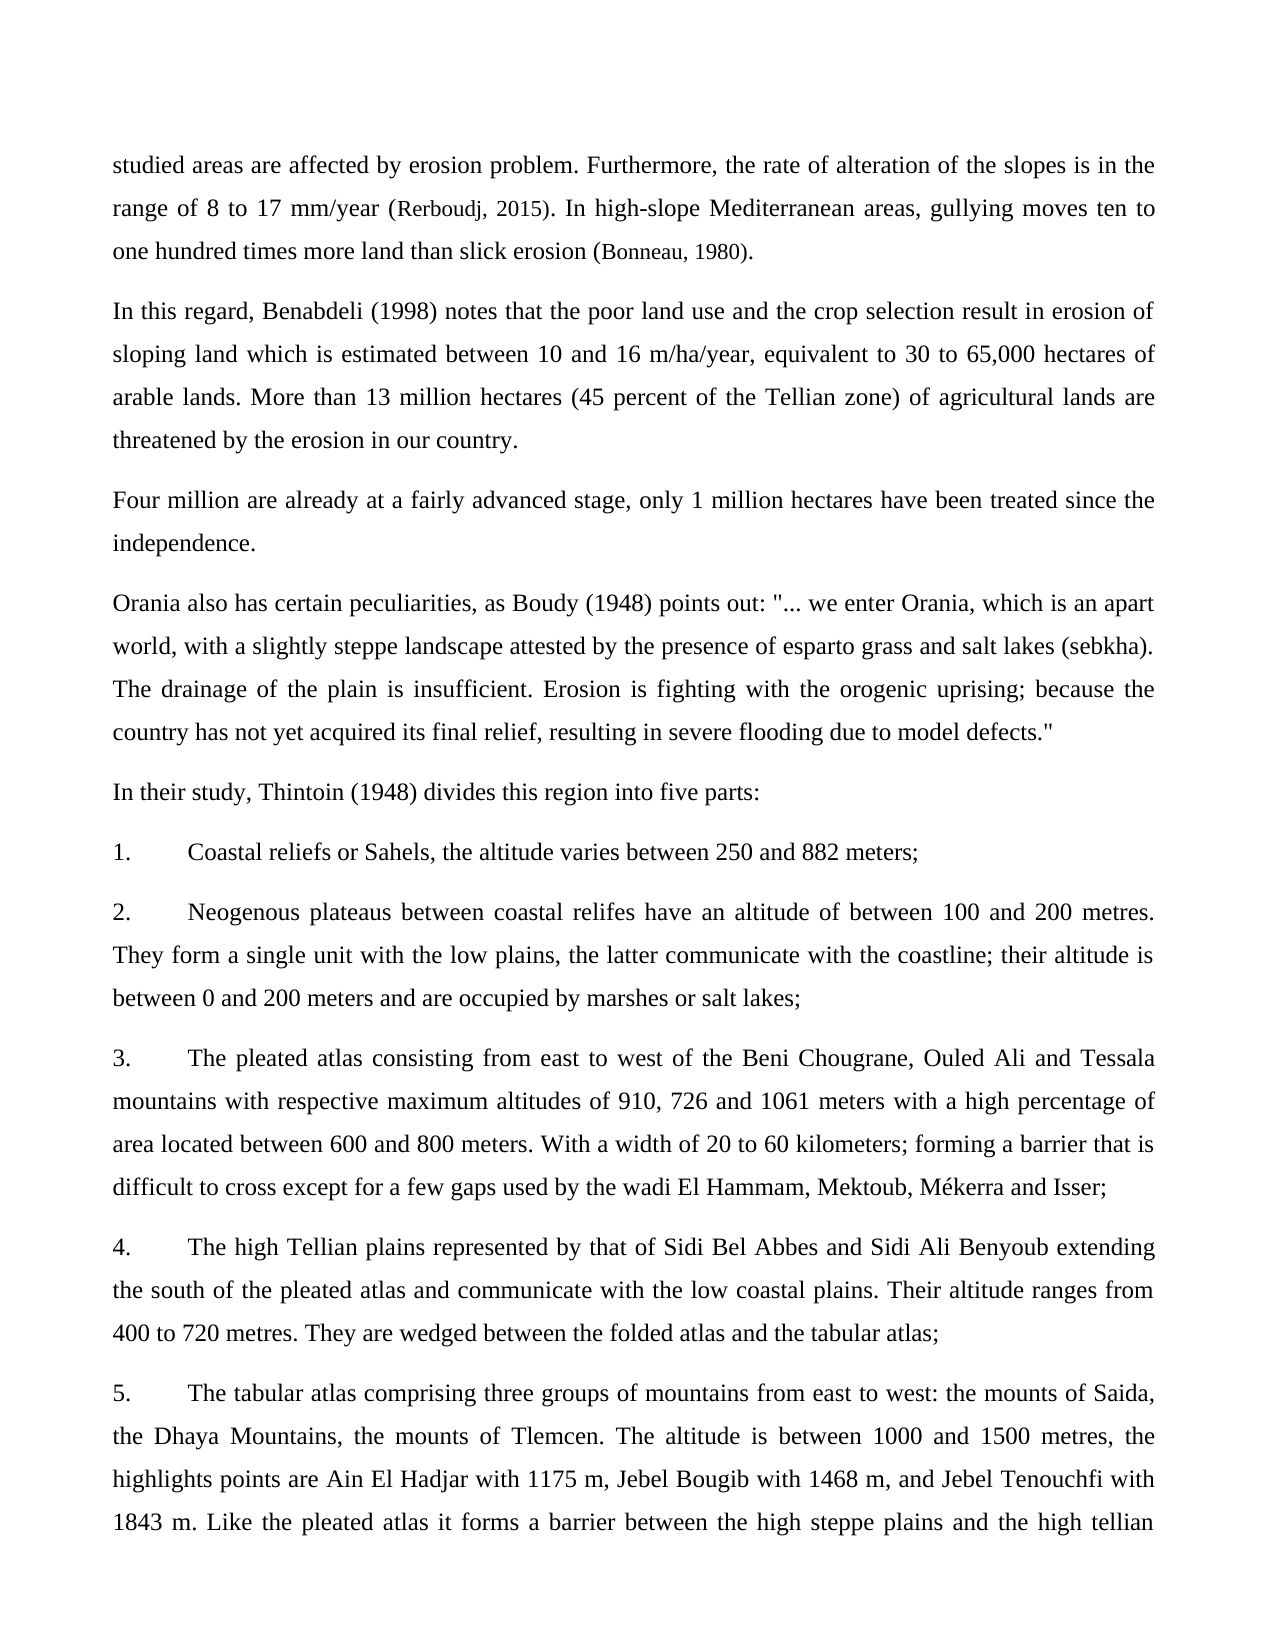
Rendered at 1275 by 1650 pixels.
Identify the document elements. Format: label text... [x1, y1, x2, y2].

text 2. Neogenous plateaus between coastal relifes have an altitude of between 100 and 200 metres. They form a single unit with the low plains, the latter communicate with the coastline; their altitude is between 0 and 200 meters and are occupied by marshes or salt lakes; [112, 897, 1156, 1012]
text Orania also has certain peculiarities, as Boudy (1948) points out: "... we enter Orania, which is an apart world, with a slightly steppe landscape attested by the presence of esparto grass and salt lakes (sebkha). The drainage of the plain is insufficient. Erosion is fighting with the orogenic uprising; because the country has not yet acquired its final relief, resulting in severe flooding due to model defects." [112, 588, 1156, 746]
text 1. Coastal reliefs or Sahels, the altitude varies between 250 and 882 meters; [112, 837, 1156, 866]
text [112, 150, 1156, 265]
text Four million are already at a fairly advanced stage, only 1 million hectares have been treated since the independence. [112, 485, 1156, 557]
text In this regard, Benabdeli (1998) notes that the poor land use and the crop selection result in erosion of sloping land which is estimated between 10 and 16 m/ha/year, equivalent to 30 to 65,000 hectares of arable lands. More than 13 million hectares (45 percent of the Tellian zone) of agricultural lands are threatened by the erosion in our country. [112, 296, 1156, 454]
text 3. The pleated atlas consisting from east to west of the Beni Chougrane, Ouled Ali and Tessala mountains with respective maximum altitudes of 910, 726 and 1061 meters with a high percentage of area located between 600 and 800 meters. With a width of 20 to 60 kilometers; forming a barrier that is difficult to cross except for a few gaps used by the wadi El Hammam, Mektoub, Mékerra and Isser; [112, 1043, 1156, 1201]
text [112, 1378, 1156, 1536]
text In their study, Thintoin (1948) divides this region into five parts: [112, 777, 1156, 806]
text 4. The high Tellian plains represented by that of Sidi Bel Abbes and Sidi Ali Benyoub extending the south of the pleated atlas and communicate with the low coastal plains. Their altitude ranges from 400 to 720 metres. They are wedged between the folded atlas and the tabular atlas; [112, 1232, 1156, 1347]
